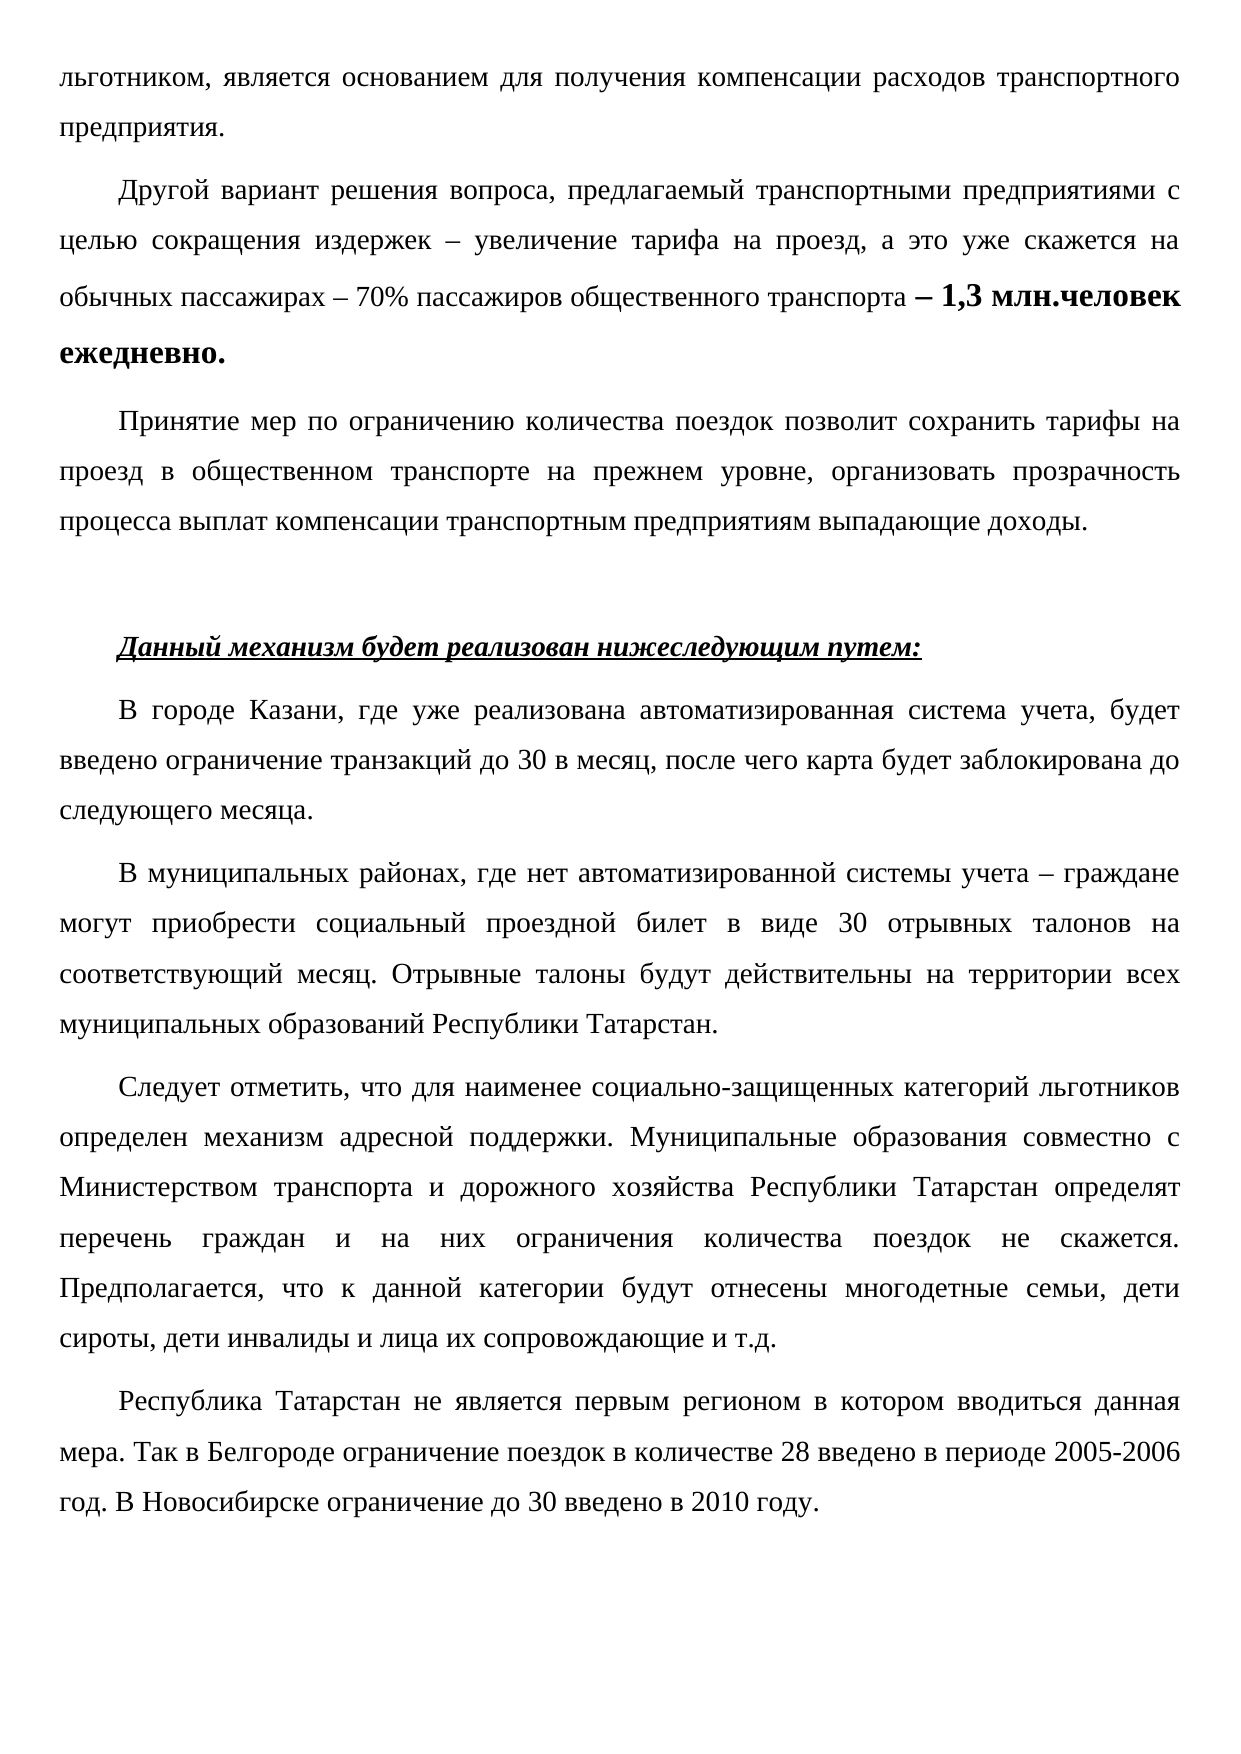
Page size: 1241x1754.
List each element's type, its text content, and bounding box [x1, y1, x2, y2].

text Принятие мер по ограничению количества поездок позволит сохранить тарифы на проезд в общественном транспорте на прежнем уровне, организовать прозрачность процесса выплат компенсации транспортным предприятиям выпадающие доходы. [59, 403, 1181, 537]
text В городе Казани, где уже реализована автоматизированная система учета, будет введено ограничение транзакций до 30 в месяц, после чего карта будет заблокирована до следующего месяца. [59, 692, 1181, 826]
text Республика Татарстан не является первым регионом в котором вводиться данная мера. Так в Белгороде ограничение поездок в количестве 28 введено в периоде 2005-2006 год. В Новосибирске ограничение до 30 введено в 2010 году. [59, 1383, 1181, 1517]
text Другой вариант решения вопроса, предлагаемый транспортными предприятиями с целью сокращения издержек – увеличение тарифа на проезд, а это уже скажется на обычных пассажирах – 70% пассажиров общественного транспорта – 1,3 млн.человек ежедневно. [59, 172, 1181, 371]
text В муниципальных районах, где нет автоматизированной системы учета – граждане могут приобрести социальный проездной билет в виде 30 отрывных талонов на соответствующий месяц. Отрывные талоны будут действительны на территории всех муниципальных образований Республики Татарстан. [59, 855, 1181, 1040]
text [59, 59, 1181, 143]
text Данный механизм будет реализован нижеследующим путем: [59, 629, 1181, 662]
text Следует отметить, что для наименее социально-защищенных категорий льготников определен механизм адресной поддержки. Муниципальные образования совместно с Министерством транспорта и дорожного хозяйства Республики Татарстан определят перечень граждан и на них ограничения количества поездок не скажется. Предполагается, что к данной категории будут отнесены многодетные семьи, дети сироты, дети инвалиды и лица их сопровождающие и т.д. [59, 1069, 1181, 1354]
